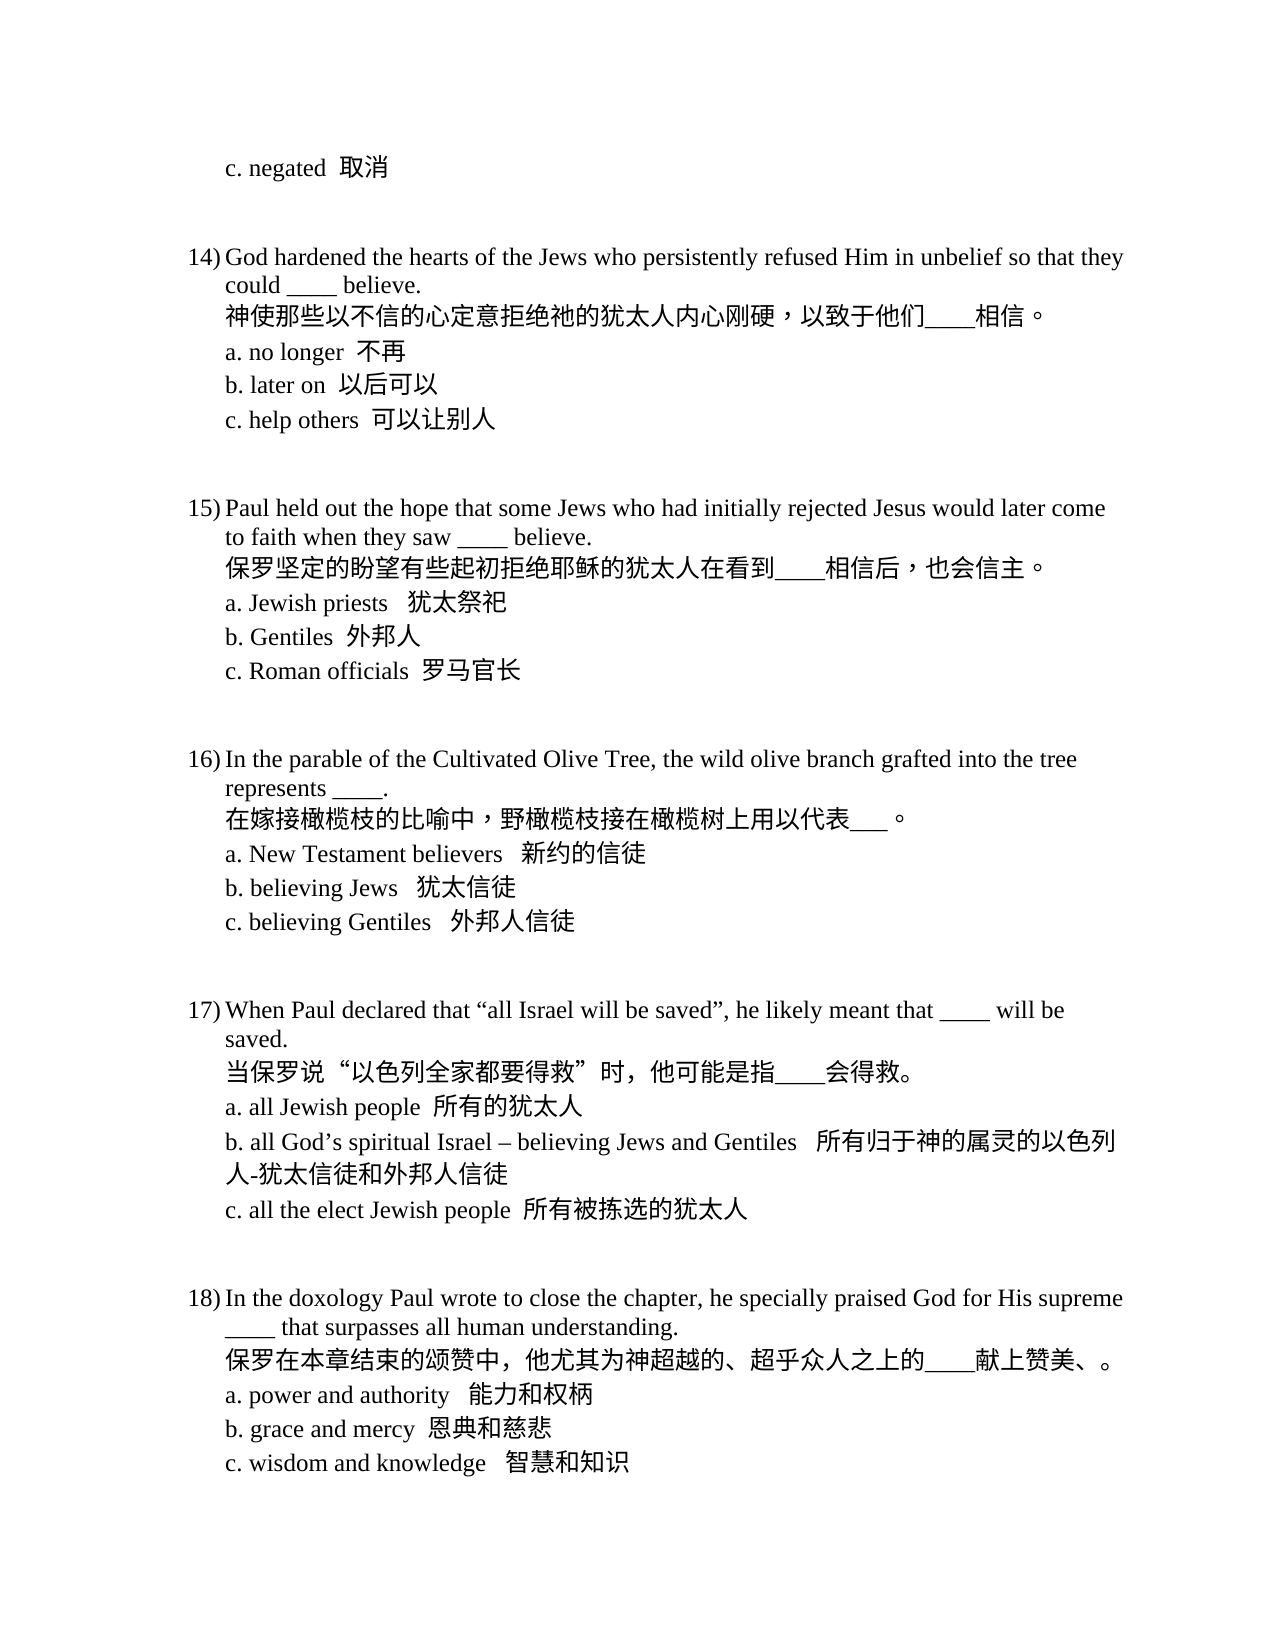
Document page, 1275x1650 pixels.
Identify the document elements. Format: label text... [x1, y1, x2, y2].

text b. Gentiles 外邦人 [225, 618, 1125, 652]
text b. later on 以后可以 [225, 367, 1125, 401]
text 保罗坚定的盼望有些起初拒绝耶稣的犹太人在看到____相信后，也会信主。 [225, 550, 1125, 584]
text a. all Jewish people 所有的犹太人 [225, 1089, 1125, 1123]
text 当保罗说“以色列全家都要得救”时，他可能是指____会得救。 [225, 1053, 1125, 1089]
text c. all the elect Jewish people 所有被拣选的犹太人 [225, 1191, 1125, 1225]
text b. believing Jews 犹太信徒 [225, 870, 1125, 904]
list In the doxology Paul wrote to close the chapter, he specially praised God for His supreme ____ that surpasses all human understanding. [187, 1283, 1125, 1340]
text c. believing Gentiles 外邦人信徒 [225, 904, 1125, 938]
text 在嫁接橄榄枝的比喻中，野橄榄枝接在橄榄树上用以代表___。 [225, 802, 1125, 836]
list God hardened the hearts of the Jews who persistently refused Him in unbelief so that they could ____ believe. [187, 242, 1125, 299]
text a. power and authority 能力和权柄 [225, 1377, 1125, 1411]
text a. no longer 不再 [225, 333, 1125, 367]
list Paul held out the hope that some Jews who had initially rejected Jesus would later come to faith when they saw ____ believe. [187, 493, 1125, 550]
text b. grace and mercy 恩典和慈悲 [225, 1411, 1125, 1445]
text 神使那些以不信的心定意拒绝祂的犹太人内心刚硬，以致于他们____相信。 [225, 299, 1125, 333]
text c. wisdom and knowledge 智慧和知识 [225, 1445, 1125, 1479]
text c. help others 可以让别人 [225, 401, 1125, 435]
text a. New Testament believers 新约的信徒 [225, 836, 1125, 870]
list When Paul declared that “all Israel will be saved”, he likely meant that ____ will be saved. [187, 995, 1125, 1053]
text 保罗在本章结束的颂赞中，他尤其为神超越的、超乎众人之上的____献上赞美、。 [225, 1340, 1125, 1377]
text b. all God’s spiritual Israel – believing Jews and Gentiles 所有归于神的属灵的以色列人-犹太信徒和外邦人信徒 [225, 1123, 1125, 1191]
text c. negated 取消 [225, 150, 1125, 184]
text a. Jewish priests 犹太祭祀 [225, 584, 1125, 618]
text c. Roman officials 罗马官长 [225, 652, 1125, 687]
list In the parable of the Cultivated Olive Tree, the wild olive branch grafted into the tree represents ____. [187, 744, 1125, 802]
